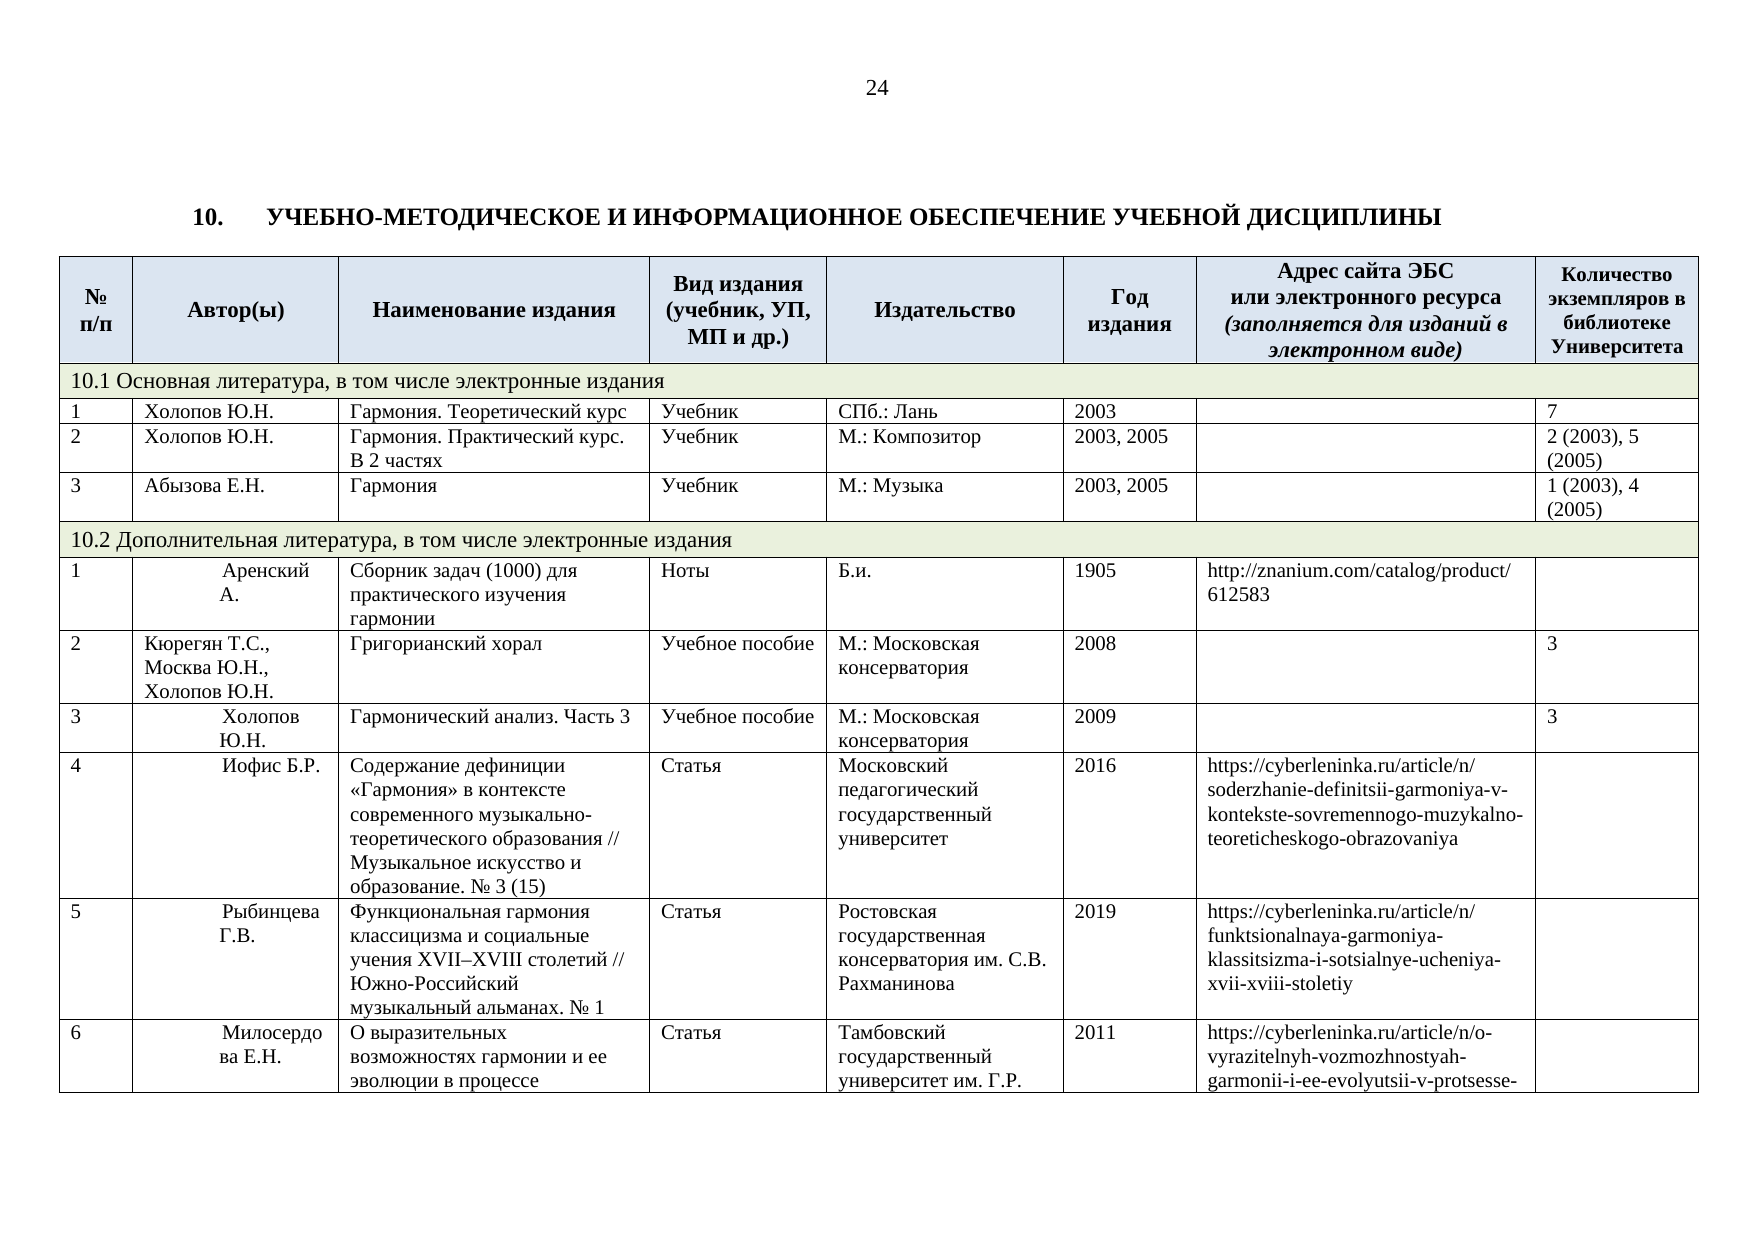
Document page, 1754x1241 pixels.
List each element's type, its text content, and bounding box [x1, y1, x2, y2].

table_header Вид издания (учебник, УП, МП и др.) [650, 257, 826, 362]
table_cell Рыбинцева Г.В. [133, 899, 338, 1019]
table_cell Б.и. [827, 558, 1063, 630]
table_cell 6 [60, 1020, 132, 1092]
table_cell 1 [60, 558, 132, 630]
table_cell [1197, 631, 1535, 703]
table_cell СПб.: Лань [827, 399, 1063, 423]
table_cell 1 (2003), 4 (2005) [1536, 473, 1698, 521]
table_cell М.: Московская консерватория [827, 631, 1063, 703]
table_cell 7 [1536, 399, 1698, 423]
table_cell 2 [60, 631, 132, 703]
table_cell 2 [60, 424, 132, 472]
table_cell 10.1 Основная литература, в том числе электронные издания [60, 364, 1698, 398]
table_header Наименование издания [339, 257, 649, 362]
table_cell 1 [60, 399, 132, 423]
table_cell Холопов Ю.Н. [133, 704, 338, 752]
table_cell Учебник [650, 473, 826, 521]
table_cell Гармонический анализ. Часть 3 [339, 704, 649, 752]
table_cell 2008 [1064, 631, 1196, 703]
table_cell [1197, 704, 1535, 752]
table_cell 2003, 2005 [1064, 424, 1196, 472]
table_cell Аренский А. [133, 558, 338, 630]
table_cell Иофис Б.Р. [133, 753, 338, 898]
table_cell 2019 [1064, 899, 1196, 1019]
table_header Год издания [1064, 257, 1196, 362]
table_cell Учебник [650, 424, 826, 472]
table_header Адрес сайта ЭБС или электронного ресурса (заполняется для изданий в электронном виде) [1197, 257, 1535, 362]
table_cell Статья [650, 1020, 826, 1092]
table_cell Учебное пособие [650, 704, 826, 752]
table_cell Сборник задач (1000) для практического изучения гармонии [435, 558, 649, 630]
table_cell Статья [650, 899, 826, 1019]
table_cell [1197, 399, 1535, 423]
table_cell 3 [60, 473, 132, 521]
table_header № п/п [60, 257, 132, 362]
table_cell Учебное пособие [650, 631, 826, 703]
table_cell Статья [650, 753, 826, 898]
table_cell 2003 [1064, 399, 1196, 423]
table_cell М.: Музыка [827, 473, 1063, 521]
table_header Автор(ы) [133, 257, 338, 362]
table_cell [1197, 1020, 1535, 1092]
table_cell https://cyberleninka.ru/article/n/soderzhanie-definitsii-garmoniya-v-kontekste-sovremennogo-muzykalno-teoreticheskogo-obrazovaniya [1197, 753, 1535, 898]
table_cell [1536, 753, 1698, 898]
table_cell 3 [1536, 631, 1698, 703]
table_cell Холопов Ю.Н. [133, 399, 338, 423]
table_cell Учебник [650, 399, 826, 423]
table_cell Функциональная гармония классицизма и социальные учения XVII–XVIII столетий // Южно-Российский музыкальный альманах. № 1 [339, 899, 649, 1019]
table_cell [1536, 1020, 1698, 1092]
table_cell 2 (2003), 5 (2005) [1536, 424, 1698, 472]
table_cell https://cyberleninka.ru/article/n/funktsionalnaya-garmoniya-klassitsizma-i-sotsialnye-ucheniya-xvii-xviii-stoletiy [1197, 899, 1535, 1019]
table_cell Холопов Ю.Н. [133, 424, 338, 472]
table_cell [1536, 899, 1698, 1019]
table_header Издательство [827, 257, 1063, 362]
table_cell Ростовская государственная консерватория им. С.В. Рахманинова [827, 899, 1063, 1019]
table_cell Григорианский хорал [339, 631, 649, 703]
table_cell 3 [1536, 704, 1698, 752]
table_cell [827, 1020, 1063, 1092]
table_cell М.: Композитор [827, 424, 1063, 472]
table_cell 4 [60, 753, 132, 898]
table_cell [1536, 558, 1698, 630]
table_cell Московский педагогический государственный университет [827, 753, 1063, 898]
table_cell http://znanium.com/catalog/product/612583 [1197, 558, 1535, 630]
table_cell 2016 [1064, 753, 1196, 898]
table_cell 5 [60, 899, 132, 1019]
table_cell Содержание дефиниции «Гармония» в контексте современного музыкально-теоретического образования // Музыкальное искусство и образование. № 3 (15) [339, 753, 649, 898]
table_cell Абызова Е.Н. [133, 473, 338, 521]
subtitle УЧЕБНО-МЕТОДИЧЕСКОЕ И ИНФОРМАЦИОННОЕ ОБЕСПЕЧЕНИЕ УЧЕБНОЙ ДИСЦИПЛИНЫ [192, 202, 1636, 231]
table_cell [1197, 473, 1535, 521]
table_cell 3 [60, 704, 132, 752]
table_cell 2003, 2005 [1064, 473, 1196, 521]
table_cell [339, 1020, 649, 1092]
table_cell Кюрегян Т.С., Москва Ю.Н., Холопов Ю.Н. [133, 631, 338, 703]
table_cell 2009 [1064, 704, 1196, 752]
table_cell 2011 [1064, 1020, 1196, 1092]
table_cell Ноты [650, 558, 826, 630]
table_cell М.: Московская консерватория [827, 704, 1063, 752]
table_cell [1197, 424, 1535, 472]
table_cell Милосердова Е.Н. [133, 1020, 338, 1092]
table_cell Гармония. Теоретический курс [339, 399, 649, 423]
table_cell 10.2 Дополнительная литература, в том числе электронные издания [60, 522, 1698, 557]
table_cell 1905 [1064, 558, 1196, 630]
table_cell Гармония. Практический курс. В 2 частях [339, 424, 649, 472]
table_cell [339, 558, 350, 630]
table_header Количество экземпляров в библиотеке Университета [1536, 257, 1698, 362]
table_cell Гармония [339, 473, 649, 521]
